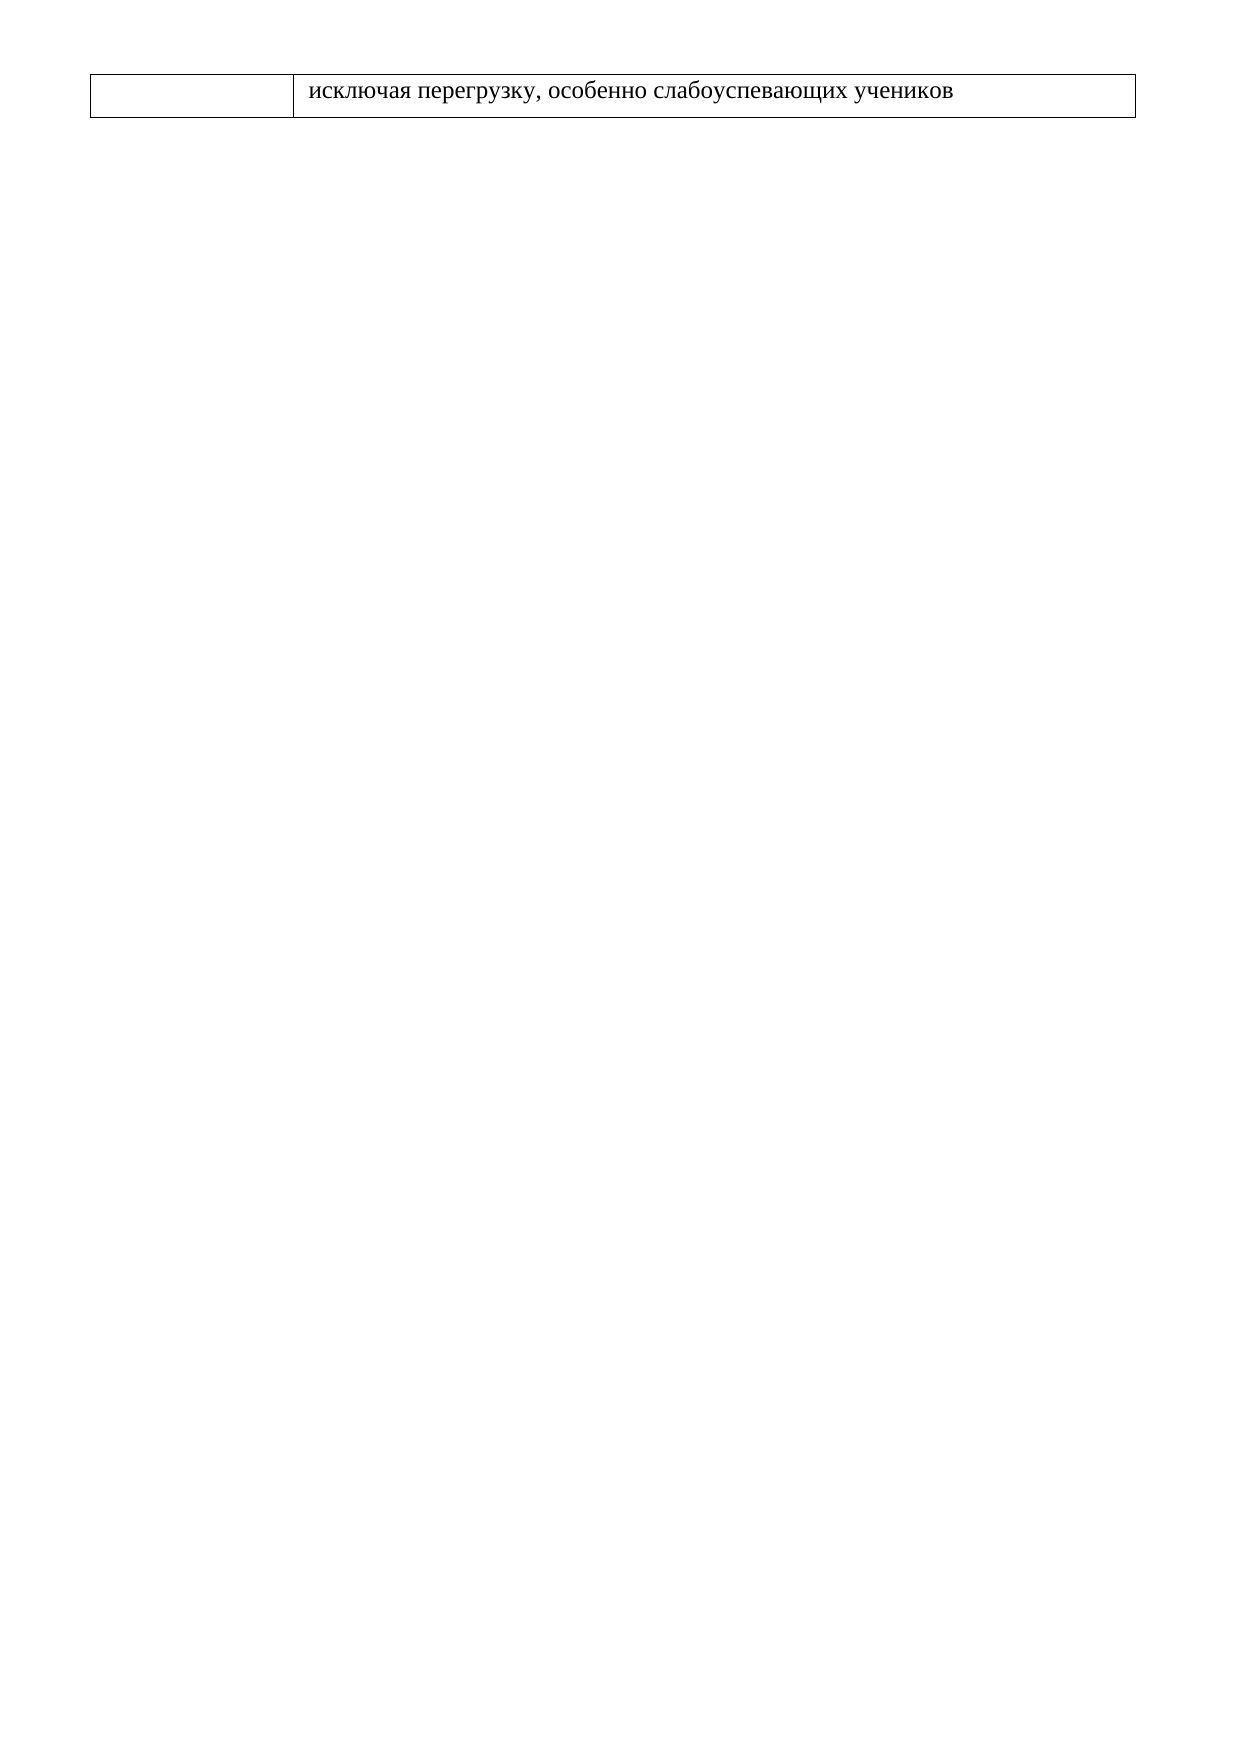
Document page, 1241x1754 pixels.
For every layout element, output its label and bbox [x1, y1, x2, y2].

table_cell [91, 75, 293, 117]
table_cell [294, 75, 1135, 117]
